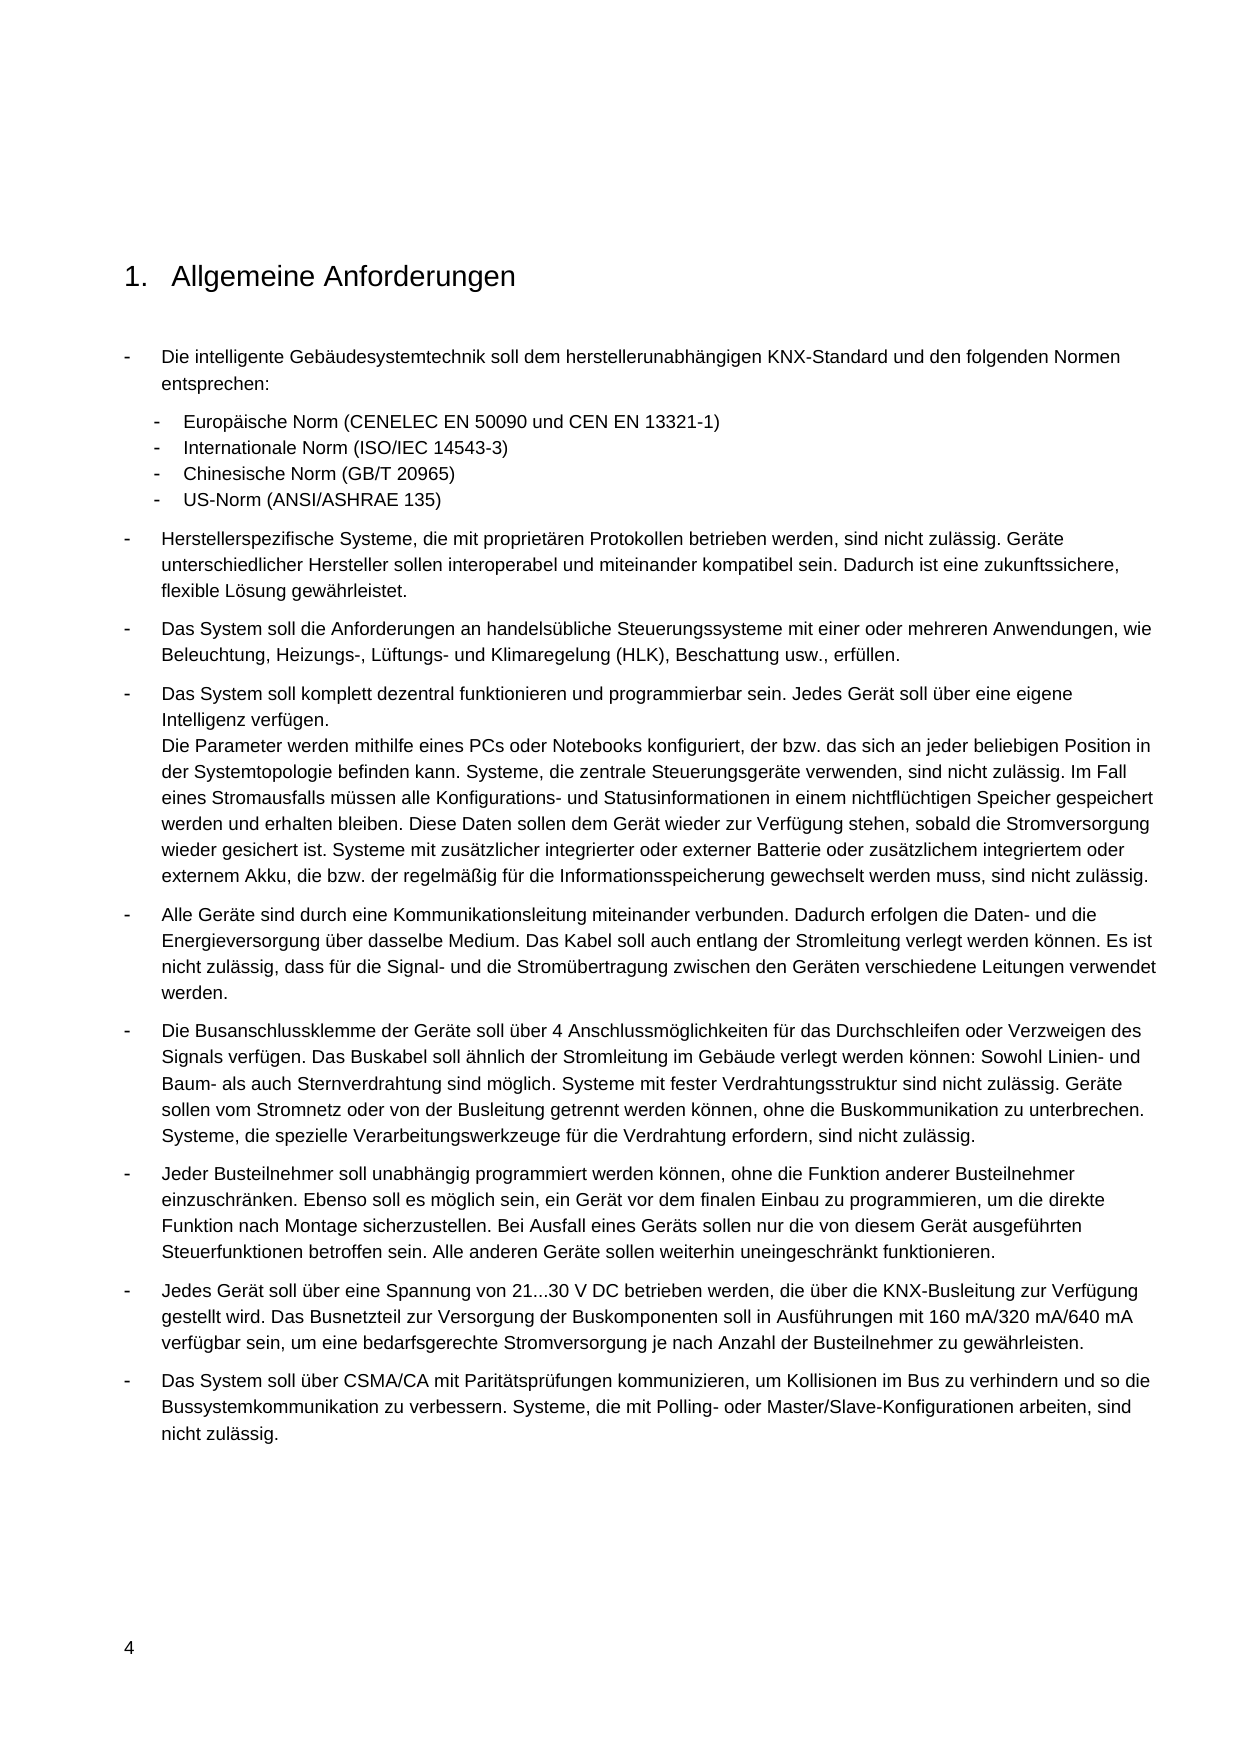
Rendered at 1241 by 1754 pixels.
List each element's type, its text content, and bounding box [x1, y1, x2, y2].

text Die Busanschlussklemme der Geräte soll über 4 Anschlussmöglichkeiten für das Durchschleifen oder Verzweigen des Signals verfügen. Das Buskabel soll ähnlich der Stromleitung im Gebäude verlegt werden können: Sowohl Linien- und Baum- als auch Sternverdrahtung sind möglich. Systeme mit fester Verdrahtungsstruktur sind nicht zulässig. Geräte sollen vom Stromnetz oder von der Busleitung getrennt werden können, ohne die Buskommunikation zu unterbrechen. Systeme, die spezielle Verarbeitungswerkzeuge für die Verdrahtung erfordern, sind nicht zulässig. [124, 1016, 1158, 1146]
text Das System soll komplett dezentral funktionieren und programmierbar sein. Jedes Gerät soll über eine eigene Intelligenz verfügen. Die Parameter werden mithilfe eines PCs oder Notebooks konfiguriert, der bzw. das sich an jeder beliebigen Position in der Systemtopologie befinden kann. Systeme, die zentrale Steuerungsgeräte verwenden, sind nicht zulässig. Im Fall eines Stromausfalls müssen alle Konfigurations- und Statusinformationen in einem nichtflüchtigen Speicher gespeichert werden und erhalten bleiben. Diese Daten sollen dem Gerät wieder zur Verfügung stehen, sobald die Stromversorgung wieder gesichert ist. Systeme mit zusätzlicher integrierter oder externer Batterie oder zusätzlichem integriertem oder externem Akku, die bzw. der regelmäßig für die Informationsspeicherung gewechselt werden muss, sind nicht zulässig. [124, 678, 1158, 887]
text Das System soll die Anforderungen an handelsübliche Steuerungssysteme mit einer oder mehreren Anwendungen, wie Beleuchtung, Heizungs-, Lüftungs- und Klimaregelung (HLK), Beschattung usw., erfüllen. [124, 614, 1158, 666]
text Internationale Norm (ISO/IEC 14543-3) [153, 432, 1158, 458]
text Herstellerspezifische Systeme, die mit proprietären Protokollen betrieben werden, sind nicht zulässig. Geräte unterschiedlicher Hersteller sollen interoperabel und miteinander kompatibel sein. Dadurch ist eine zukunftssichere, flexible Lösung gewährleistet. [124, 523, 1158, 601]
text US-Norm (ANSI/ASHRAE 135) [153, 484, 1158, 511]
text Die intelligente Gebäudesystemtechnik soll dem herstellerunabhängigen KNX-Standard und den folgenden Normen entsprechen: [124, 342, 1158, 394]
text Europäische Norm (CENELEC EN 50090 und CEN EN 13321-1) [153, 406, 1158, 432]
text Chinesische Norm (GB/T 20965) [153, 458, 1158, 484]
text Das System soll über CSMA/CA mit Paritätsprüfungen kommunizieren, um Kollisionen im Bus zu verhindern und so die Bussystemkommunikation zu verbessern. Systeme, die mit Polling- oder Master/Slave-Konfigurationen arbeiten, sind nicht zulässig. [124, 1366, 1158, 1444]
text Jedes Gerät soll über eine Spannung von 21...30 V DC betrieben werden, die über die KNX-Busleitung zur Verfügung gestellt wird. Das Busnetzteil zur Versorgung der Buskomponenten soll in Ausführungen mit 160 mA/320 mA/640 mA verfügbar sein, um eine bedarfsgerechte Stromversorgung je nach Anzahl der Busteilnehmer zu gewährleisten. [124, 1275, 1158, 1353]
text Jeder Busteilnehmer soll unabhängig programmiert werden können, ohne die Funktion anderer Busteilnehmer einzuschränken. Ebenso soll es möglich sein, ein Gerät vor dem finalen Einbau zu programmieren, um die direkte Funktion nach Montage sicherzustellen. Bei Ausfall eines Geräts sollen nur die von diesem Gerät ausgeführten Steuerfunktionen betroffen sein. Alle anderen Geräte sollen weiterhin uneingeschränkt funktionieren. [124, 1158, 1158, 1263]
text Alle Geräte sind durch eine Kommunikationsleitung miteinander verbunden. Dadurch erfolgen die Daten- und die Energieversorgung über dasselbe Medium. Das Kabel soll auch entlang der Stromleitung verlegt werden können. Es ist nicht zulässig, dass für die Signal- und die Stromübertragung zwischen den Geräten verschiedene Leitungen verwendet werden. [124, 899, 1158, 1003]
subtitle Allgemeine Anforderungen [124, 258, 1158, 292]
